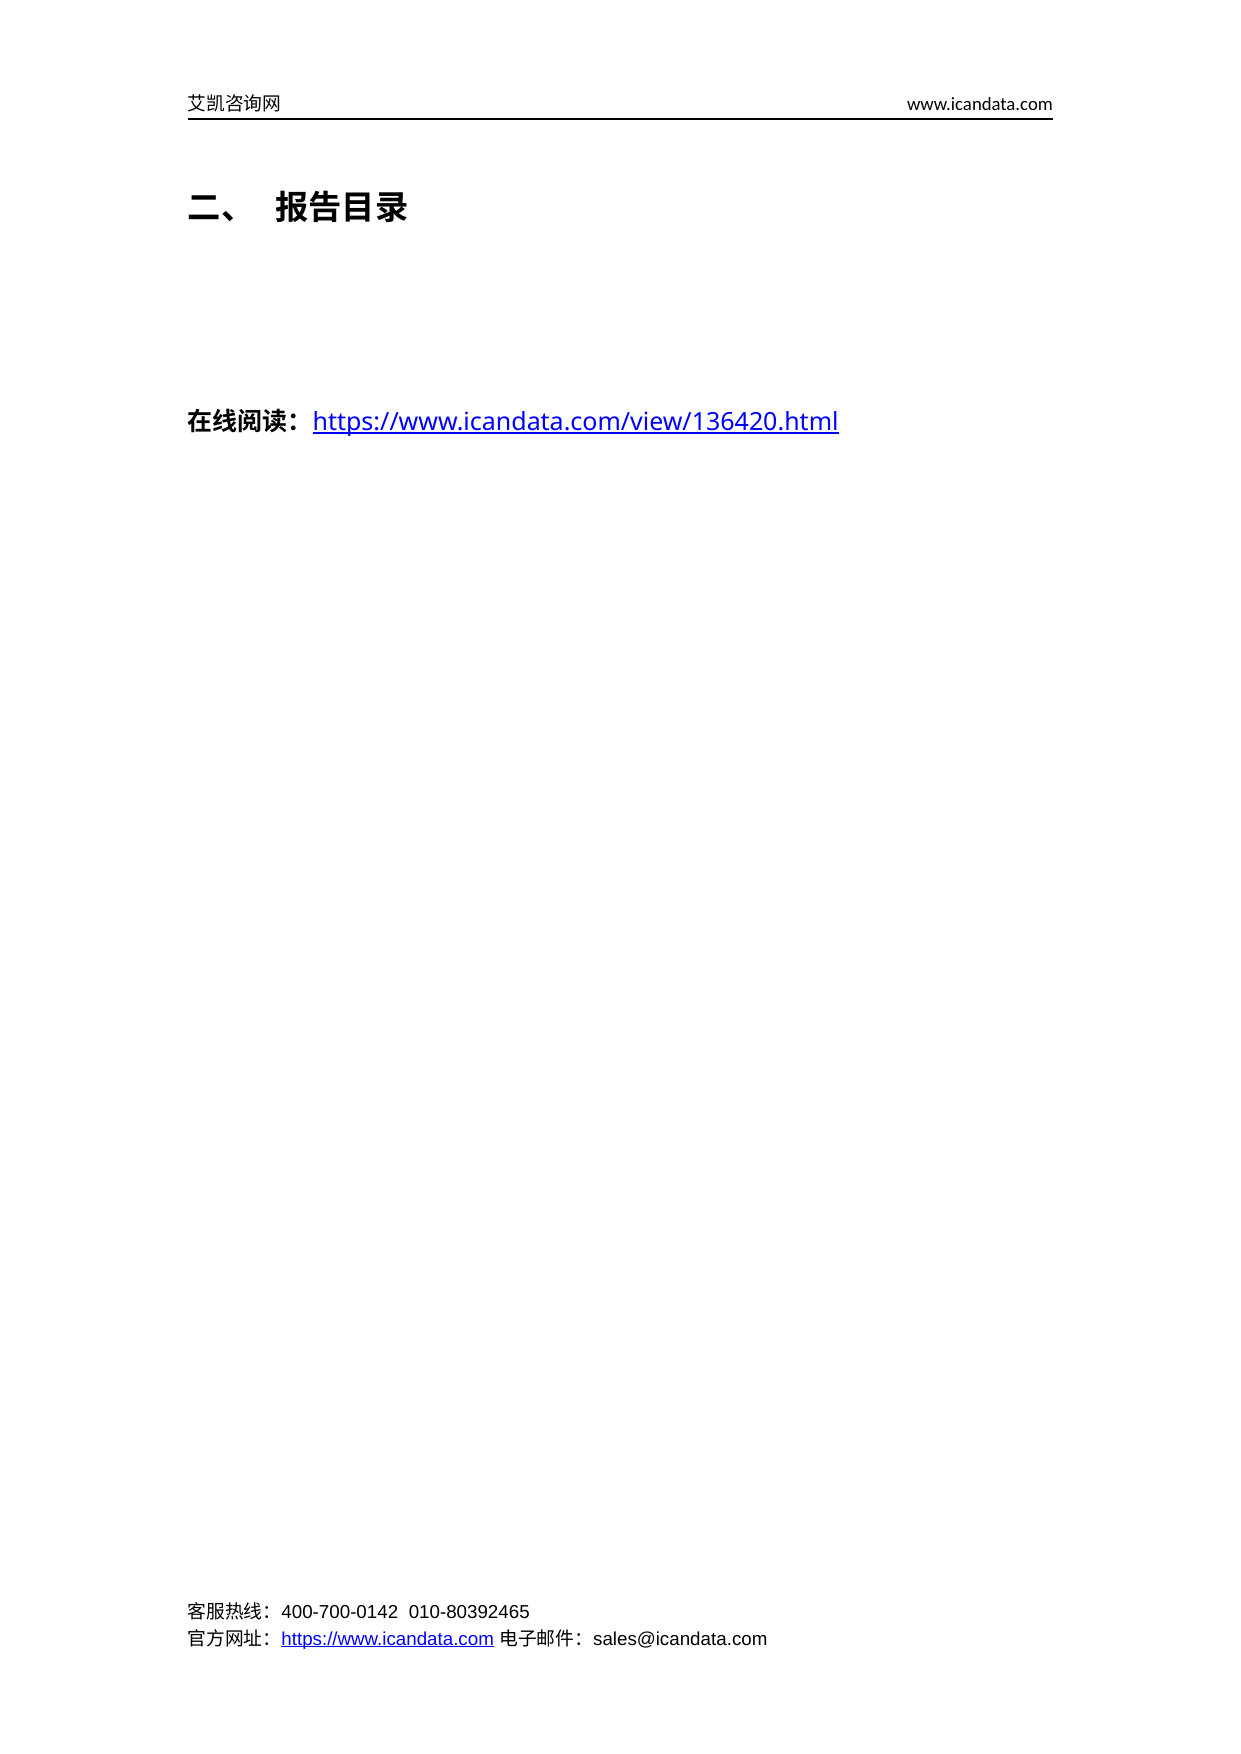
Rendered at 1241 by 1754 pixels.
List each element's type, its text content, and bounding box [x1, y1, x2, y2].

subtitle 报告目录 [187, 172, 1053, 237]
text 在线阅读：https://www.icandata.com/view/136420.html [187, 387, 1053, 452]
